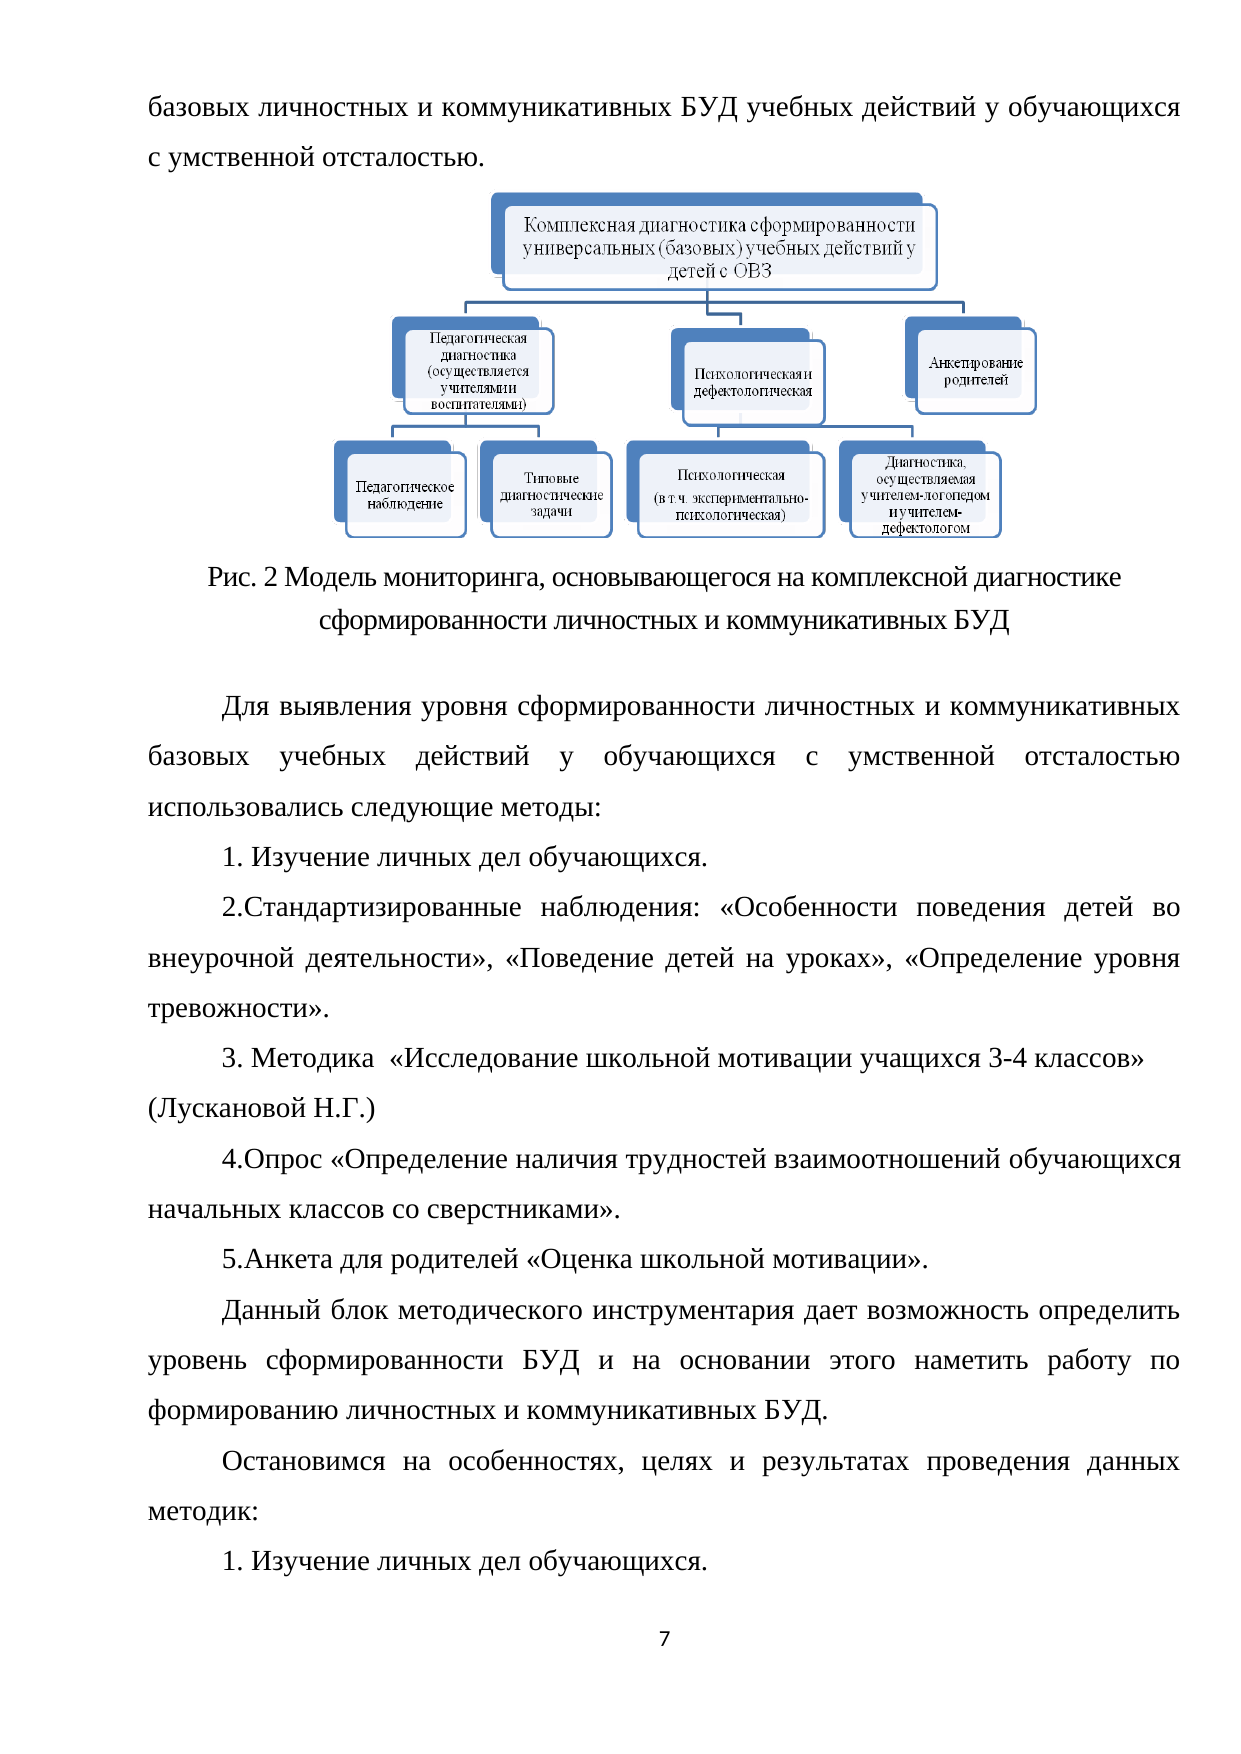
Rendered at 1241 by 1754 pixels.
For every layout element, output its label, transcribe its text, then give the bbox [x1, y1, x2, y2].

text 1. Изучение личных дел обучающихся. [148, 1543, 1181, 1577]
text 4.Опрос «Определение наличия трудностей взаимоотношений обучающихся начальных классов со сверстниками». [148, 1141, 1181, 1225]
text 2.Стандартизированные наблюдения: «Особенности поведения детей во внеурочной деятельности», «Поведение детей на уроках», «Определение уровня тревожности». [148, 889, 1181, 1023]
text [148, 89, 1181, 172]
text Данный блок методического инструментария дает возможность определить уровень сформированности БУД и на основании этого наметить работу по формированию личностных и коммуникативных БУД. [148, 1292, 1181, 1426]
picture [330, 189, 1037, 538]
text 5.Анкета для родителей «Оценка школьной мотивации». [148, 1242, 1181, 1275]
text Рис. 2 Модель мониторинга, основывающегося на комплексной диагностике сформированности личностных и коммуникативных БУД [148, 552, 1181, 638]
text 1. Изучение личных дел обучающихся. [148, 839, 1181, 873]
text Остановимся на особенностях, целях и результатах проведения данных методик: [148, 1443, 1181, 1527]
text Для выявления уровня сформированности личностных и коммуникативных базовых учебных действий у обучающихся с умственной отсталостью использовались следующие методы: [148, 688, 1181, 822]
text 3. Методика «Исследование школьной мотивации учащихся 3-4 классов» (Лускановой Н.Г.) [148, 1040, 1181, 1124]
